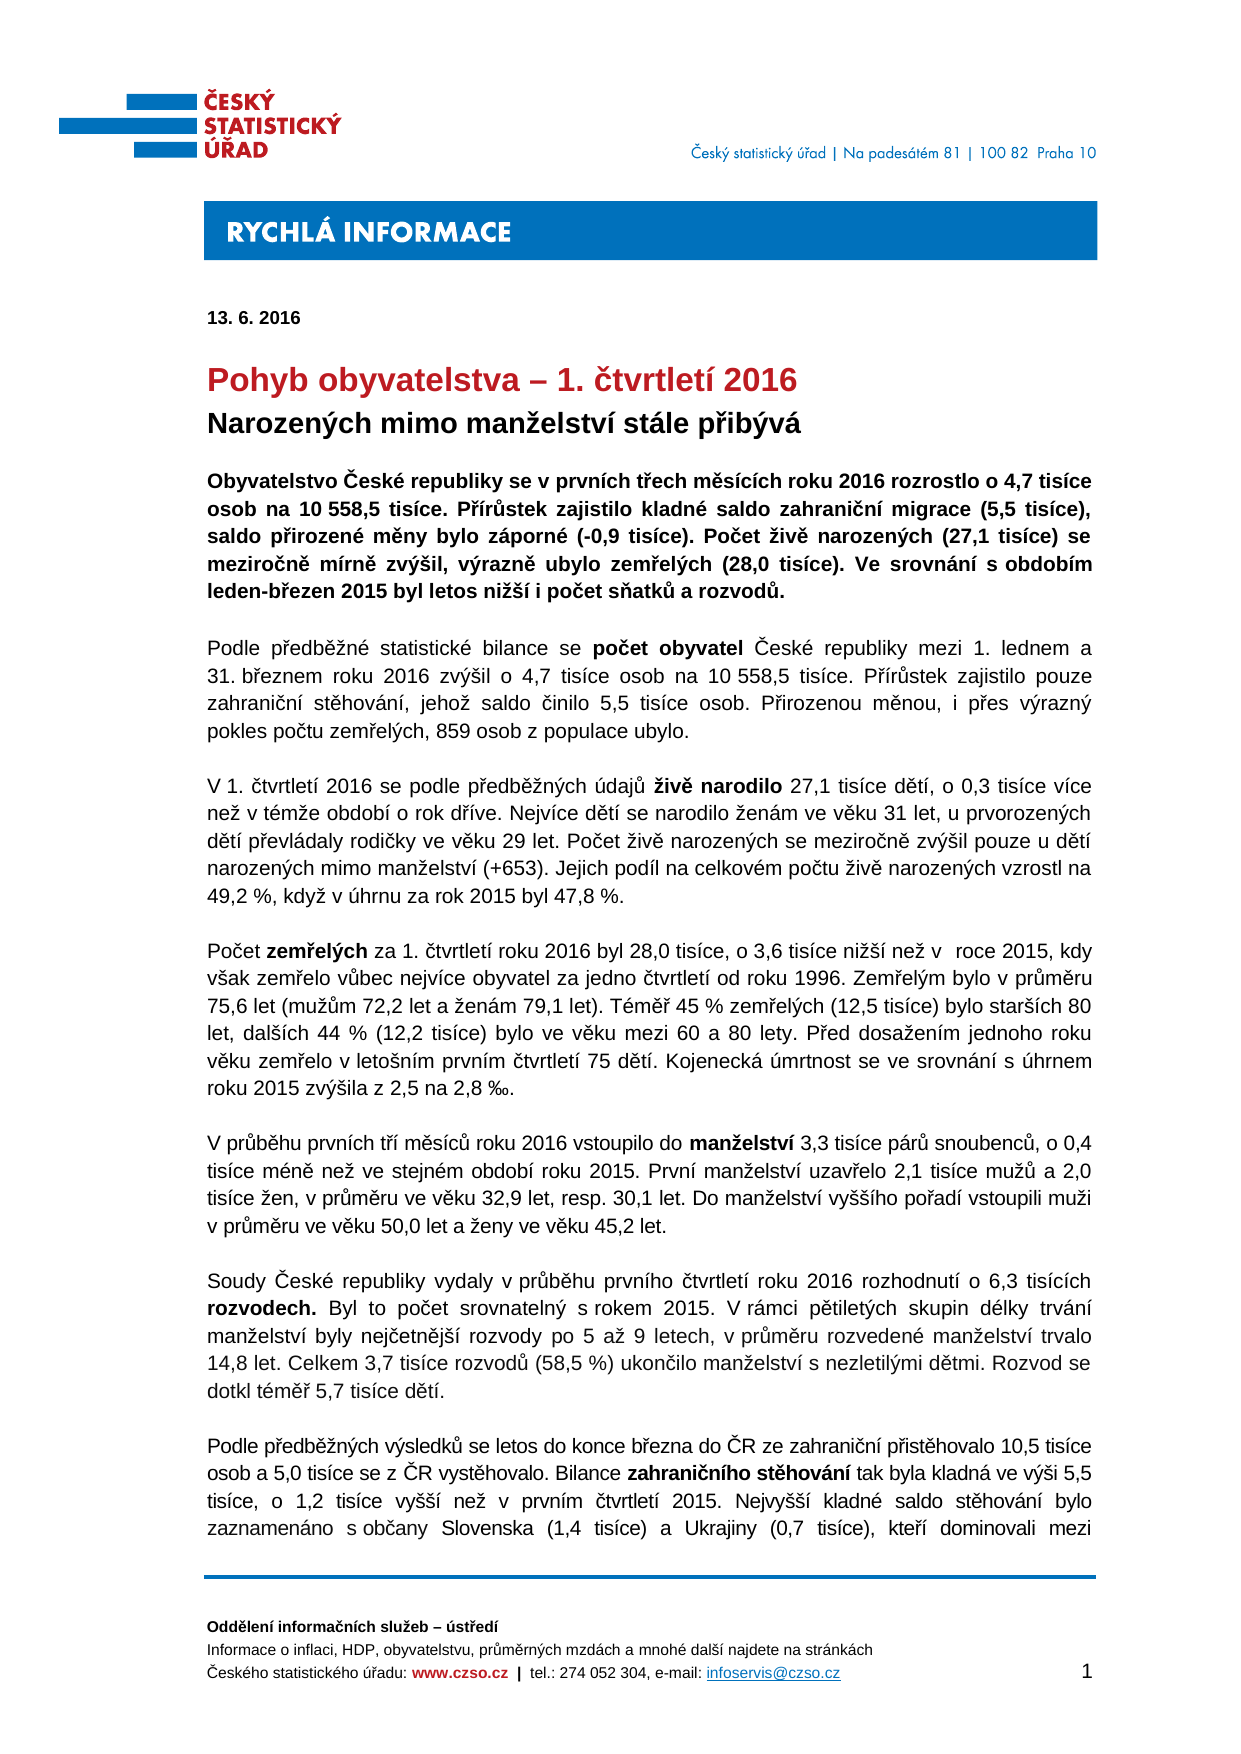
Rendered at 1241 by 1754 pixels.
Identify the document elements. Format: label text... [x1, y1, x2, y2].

text Podle předběžné statistické bilance se počet obyvatel České republiky mezi 1. lednem a 31. březnem roku 2016 zvýšil o 4,7 tisíce osob na 10 558,5 tisíce. Přírůstek zajistilo pouze zahraniční stěhování, jehož saldo činilo 5,5 tisíce osob. Přirozenou měnou, i přes výrazný pokles počtu zemřelých, 859 osob z populace ubylo. [207, 636, 1092, 742]
text 13. 6. 2016 [207, 307, 1092, 329]
text Soudy České republiky vydaly v průběhu prvního čtvrtletí roku 2016 rozhodnutí o 6,3 tisících rozvodech. Byl to počet srovnatelný s rokem 2015. V rámci pětiletých skupin délky trvání manželství byly nejčetnější rozvody po 5 až 9 letech, v průměru rozvedené manželství trvalo 14,8 let. Celkem 3,7 tisíce rozvodů (58,5 %) ukončilo manželství s nezletilými dětmi. Rozvod se dotkl téměř 5,7 tisíce dětí. [207, 1268, 1092, 1402]
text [207, 1433, 1092, 1540]
text Počet zemřelých za 1. čtvrtletí roku 2016 byl 28,0 tisíce, o 3,6 tisíce nižší než v roce 2015, kdy však zemřelo vůbec nejvíce obyvatel za jedno čtvrtletí od roku 1996. Zemřelým bylo v průměru 75,6 let (mužům 72,2 let a ženám 79,1 let). Téměř 45 % zemřelých (12,5 tisíce) bylo starších 80 let, dalších 44 % (12,2 tisíce) bylo ve věku mezi 60 a 80 lety. Před dosažením jednoho roku věku zemřelo v letošním prvním čtvrtletí 75 dětí. Kojenecká úmrtnost se ve srovnání s úhrnem roku 2015 zvýšila z 2,5 na 2,8 ‰. [207, 938, 1092, 1100]
text Narozených mimo manželství stále přibývá [207, 407, 1092, 440]
text V průběhu prvních tří měsíců roku 2016 vstoupilo do manželství 3,3 tisíce párů snoubenců, o 0,4 tisíce méně než ve stejném období roku 2015. První manželství uzavřelo 2,1 tisíce mužů a 2,0 tisíce žen, v průměru ve věku 32,9 let, resp. 30,1 let. Do manželství vyššího pořadí vstoupili muži v průměru ve věku 50,0 let a ženy ve věku 45,2 let. [207, 1131, 1092, 1237]
title Pohyb obyvatelstva – 1. čtvrtletí 2016 [207, 361, 1092, 398]
text V 1. čtvrtletí 2016 se podle předběžných údajů živě narodilo 27,1 tisíce dětí, o 0,3 tisíce více než v témže období o rok dříve. Nejvíce dětí se narodilo ženám ve věku 31 let, u prvorozených dětí převládaly rodičky ve věku 29 let. Počet živě narozených se meziročně zvýšil pouze u dětí narozených mimo manželství (+653). Jejich podíl na celkovém počtu živě narozených vzrostl na 49,2 %, když v úhrnu za rok 2015 byl 47,8 %. [207, 773, 1092, 907]
text Obyvatelstvo České republiky se v prvních třech měsících roku 2016 rozrostlo o 4,7 tisíce osob na 10 558,5 tisíce. Přírůstek zajistilo kladné saldo zahraniční migrace (5,5 tisíce), saldo přirozené měny bylo záporné (-0,9 tisíce). Počet živě narozených (27,1 tisíce) se meziročně mírně zvýšil, výrazně ubylo zemřelých (28,0 tisíce). Ve srovnání s obdobím leden-březen 2015 byl letos nižší i počet sňatků a rozvodů. [207, 469, 1092, 603]
